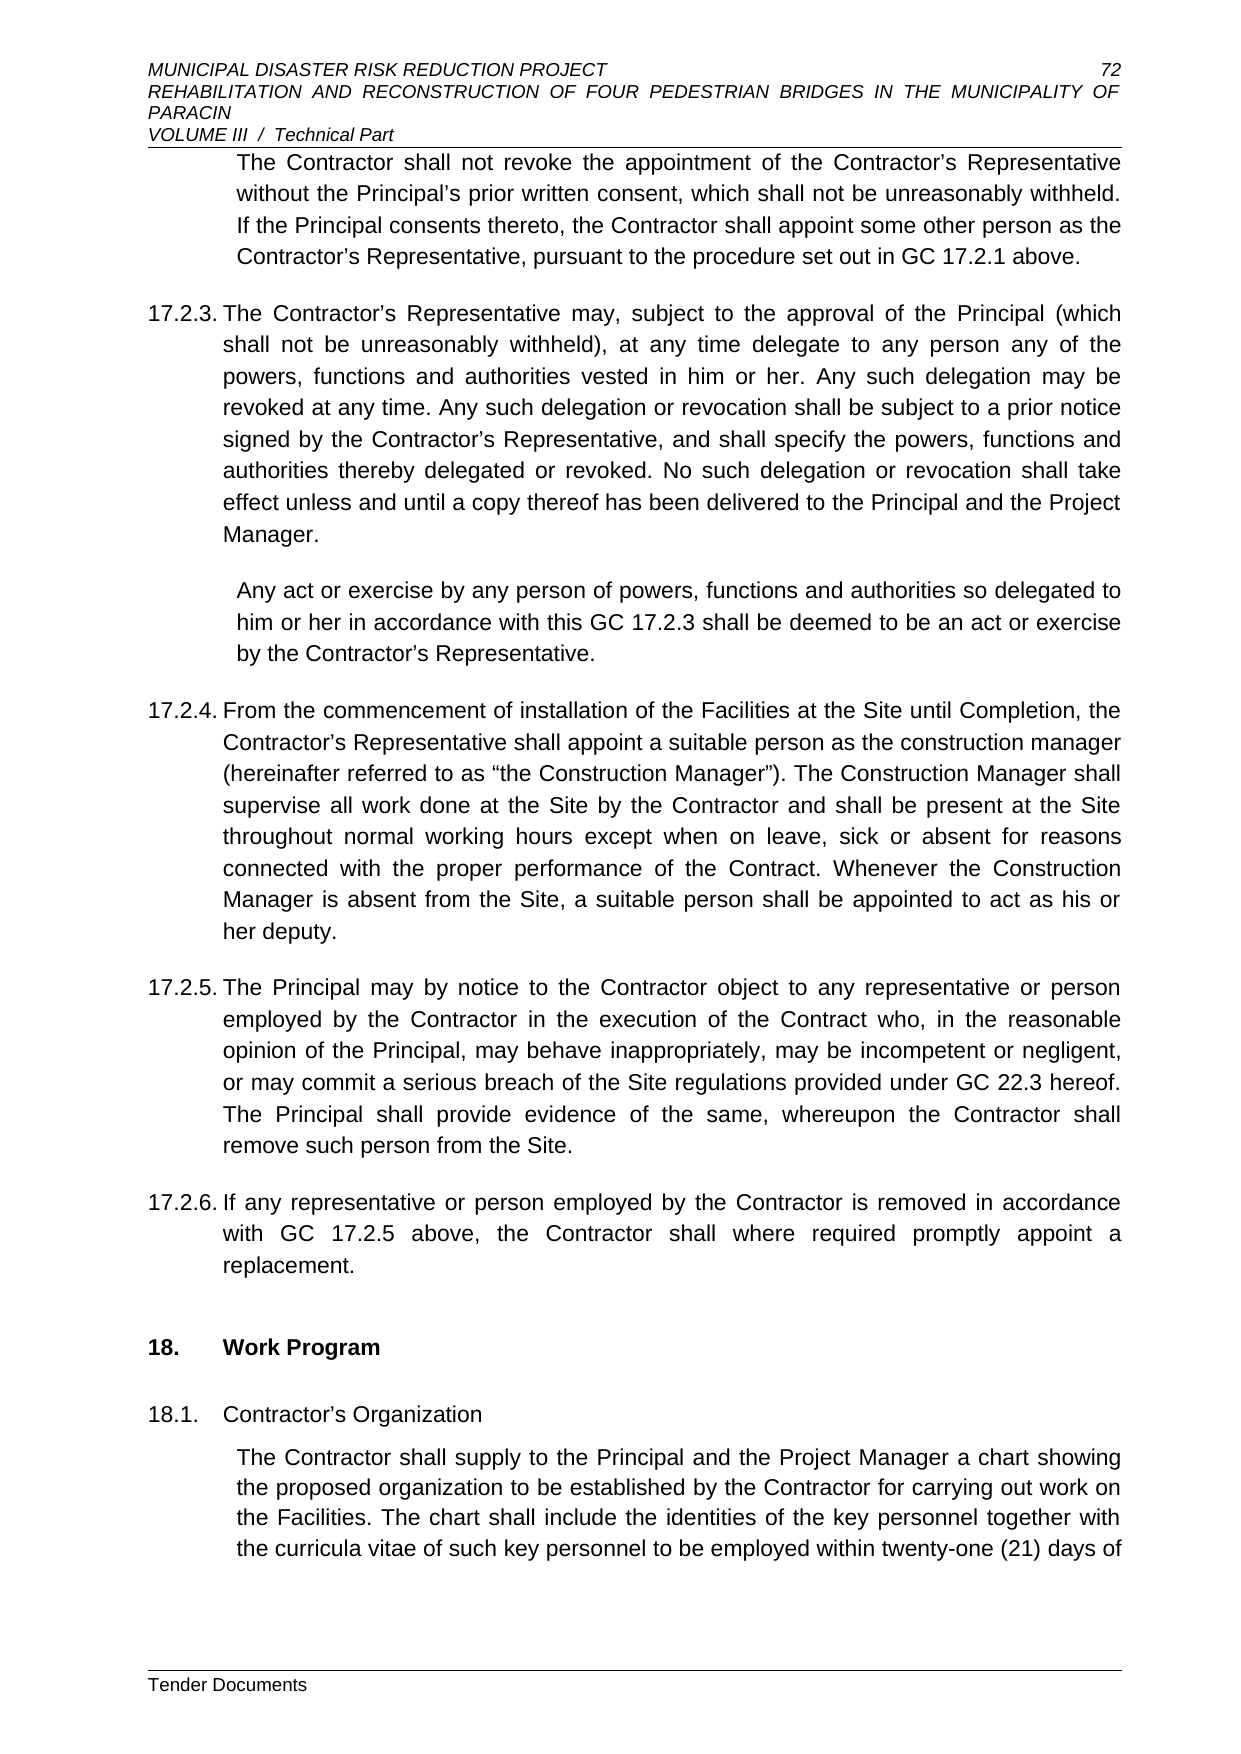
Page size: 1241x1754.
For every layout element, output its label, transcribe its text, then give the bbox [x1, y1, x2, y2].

subtitle The Contractor shall not revoke the appointment of the Contractor’s Representative without the Principal’s prior written consent, which shall not be unreasonably withheld. If the Principal consents thereto, the Contractor shall appoint some other person as the Contractor’s Representative, pursuant to the procedure set out in GC 17.2.1 above. [236, 148, 1122, 269]
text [236, 1444, 1122, 1561]
subtitle Any act or exercise by any person of powers, functions and authorities so delegated to him or her in accordance with this GC 17.2.3 shall be deemed to be an act or exercise by the Contractor’s Representative. [236, 577, 1122, 667]
subtitle If any representative or person employed by the Contractor is removed in accordance with GC 17.2.5 above, the Contractor shall where required promptly appoint a replacement. [148, 1189, 1122, 1278]
subtitle The Principal may by notice to the Contractor object to any representative or person employed by the Contractor in the execution of the Contract who, in the reasonable opinion of the Principal, may behave inappropriately, may be incompetent or negligent, or may commit a serious breach of the Site regulations provided under GC 22.3 hereof. The Principal shall provide evidence of the same, whereupon the Contractor shall remove such person from the Site. [148, 974, 1122, 1158]
subtitle Contractor’s Organization [148, 1401, 1122, 1427]
text Work Program [148, 1333, 1122, 1360]
subtitle The Contractor’s Representative may, subject to the approval of the Principal (which shall not be unreasonably withheld), at any time delegate to any person any of the powers, functions and authorities vested in him or her. Any such delegation may be revoked at any time. Any such delegation or revocation shall be subject to a prior notice signed by the Contractor’s Representative, and shall specify the powers, functions and authorities thereby delegated or revoked. No such delegation or revocation shall take effect unless and until a copy thereof has been delivered to the Principal and the Project Manager. [148, 300, 1122, 547]
subtitle From the commencement of installation of the Facilities at the Site until Completion, the Contractor’s Representative shall appoint a suitable person as the construction manager (hereinafter referred to as “the Construction Manager”). The Construction Manager shall supervise all work done at the Site by the Contractor and shall be present at the Site throughout normal working hours except when on leave, sick or absent for reasons connected with the proper performance of the Contract. Whenever the Construction Manager is absent from the Site, a suitable person shall be appointed to act as his or her deputy. [148, 697, 1122, 944]
